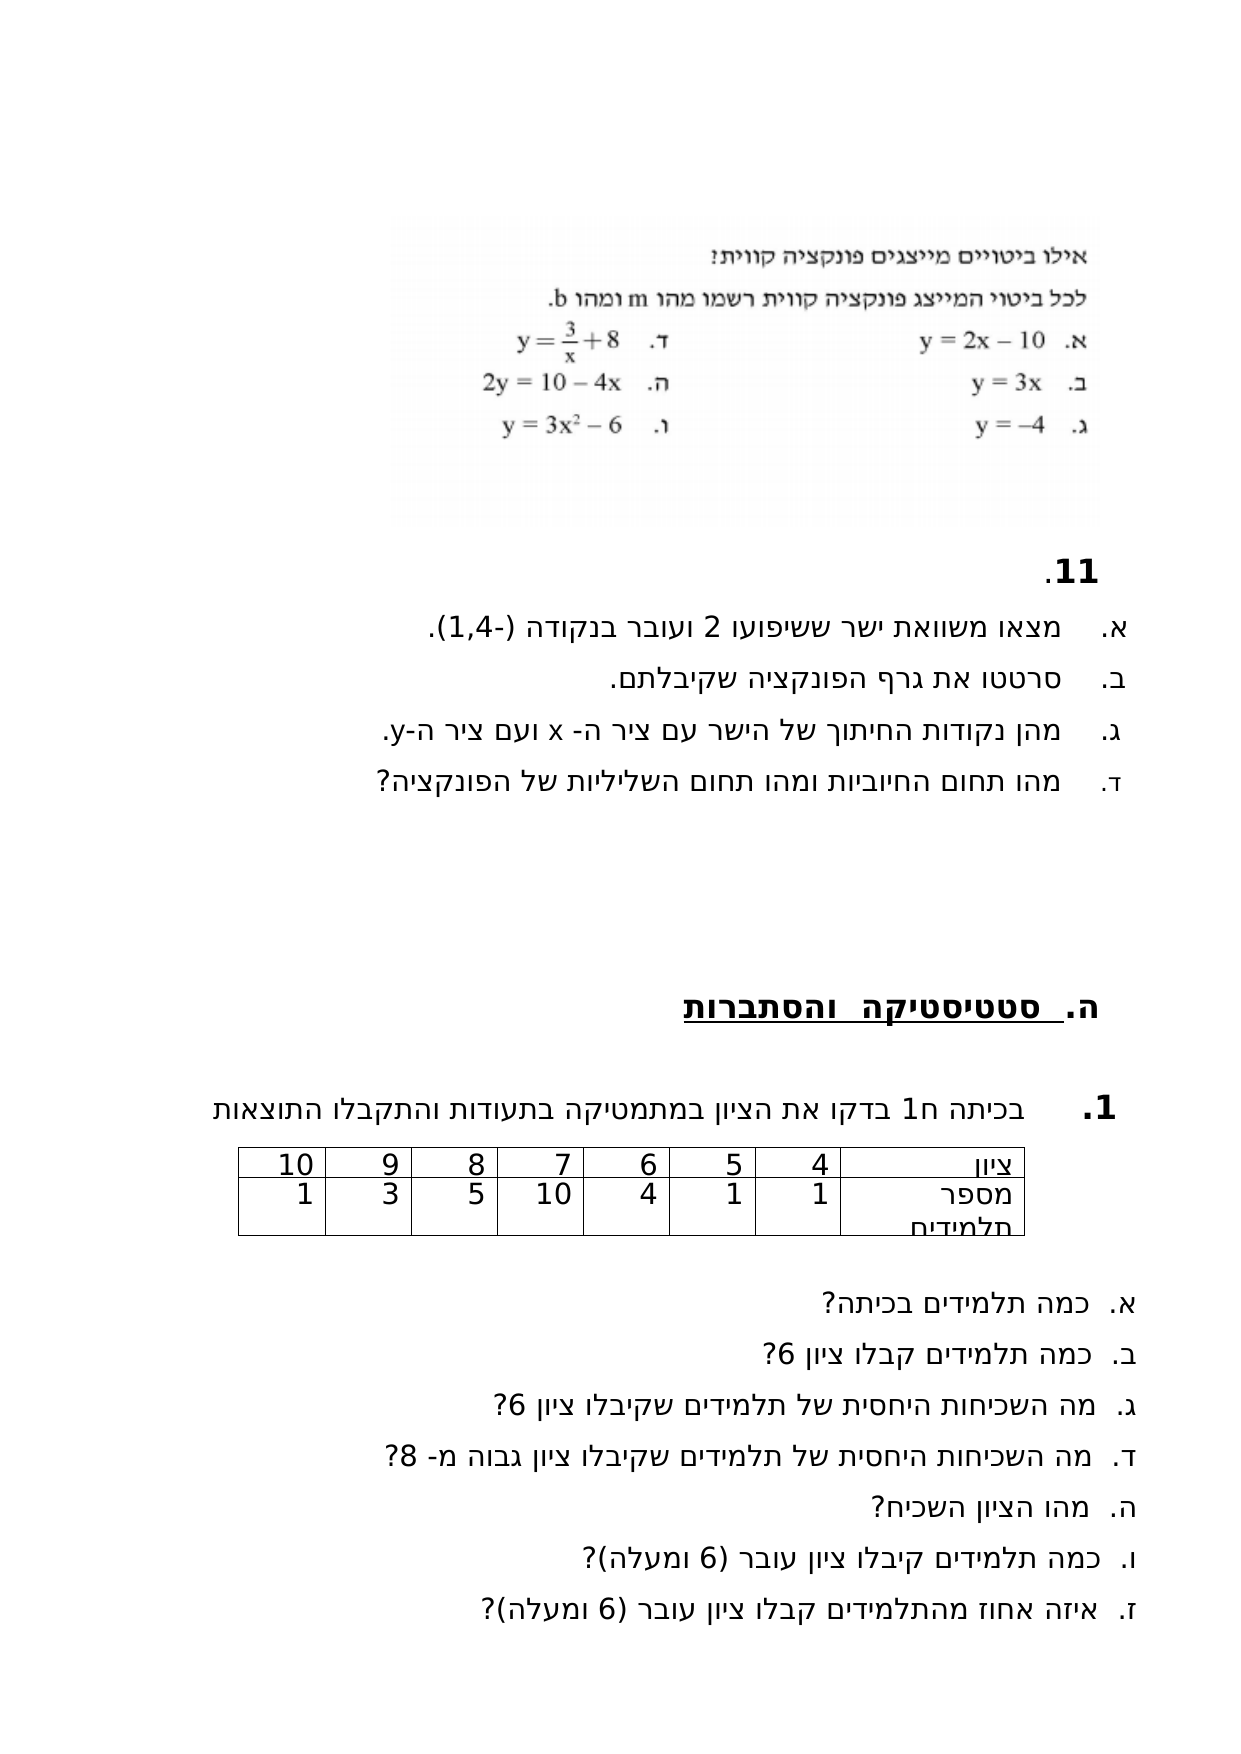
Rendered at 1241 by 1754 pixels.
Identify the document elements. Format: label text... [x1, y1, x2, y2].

table_cell 5 [412, 1178, 497, 1235]
table_cell 4 [584, 1178, 669, 1235]
picture [390, 216, 1100, 527]
list מצאו משוואת ישר ששיפועו 2 ועובר בנקודה (-1,4). [102, 611, 1100, 645]
table_header 10 [239, 1148, 325, 1177]
text ד. מה השכיחות היחסית של תלמידים שקיבלו ציון גבוה מ- 8? [102, 1439, 1137, 1473]
text ז. איזה אחוז מהתלמידים קבלו ציון עובר (6 ומעלה)? [102, 1592, 1137, 1626]
text ב. כמה תלמידים קבלו ציון 6? [102, 1337, 1137, 1371]
table_header 4 [756, 1148, 840, 1177]
table_cell 3 [326, 1178, 411, 1235]
table_cell 1 [756, 1178, 840, 1235]
table_cell 1 [670, 1178, 755, 1235]
table_cell 10 [498, 1178, 583, 1235]
table_header ציון [841, 1148, 1024, 1177]
text ו. כמה תלמידים קיבלו ציון עובר (6 ומעלה)? [102, 1541, 1137, 1575]
table_cell מספר תלמידים [841, 1178, 1024, 1235]
table_header 8 [412, 1148, 497, 1177]
list מהו תחום החיוביות ומהו תחום השליליות של הפונקציה? [102, 764, 1100, 798]
text ג. מה השכיחות היחסית של תלמידים שקיבלו ציון 6? [102, 1388, 1137, 1422]
list א. כמה תלמידים בכיתה? [102, 1287, 1240, 1321]
list סרטטו את גרף הפונקציה שקיבלתם. [102, 662, 1100, 696]
table_header 5 [670, 1148, 755, 1177]
text ה. מהו הציון השכיח? [102, 1490, 1137, 1524]
table_cell 1 [239, 1178, 325, 1235]
table_header 7 [498, 1148, 583, 1177]
text 11. [102, 553, 1100, 591]
list מהן נקודות החיתוך של הישר עם ציר ה- x ועם ציר ה-y. [102, 713, 1100, 747]
text ה. סטטיסטיקה והסתברות [102, 987, 1100, 1026]
list בכיתה ח1 בדקו את הציון במתמטיקה בתעודות והתקבלו התוצאות [102, 1089, 1081, 1128]
table_header 6 [584, 1148, 669, 1177]
table_header 9 [326, 1148, 411, 1177]
